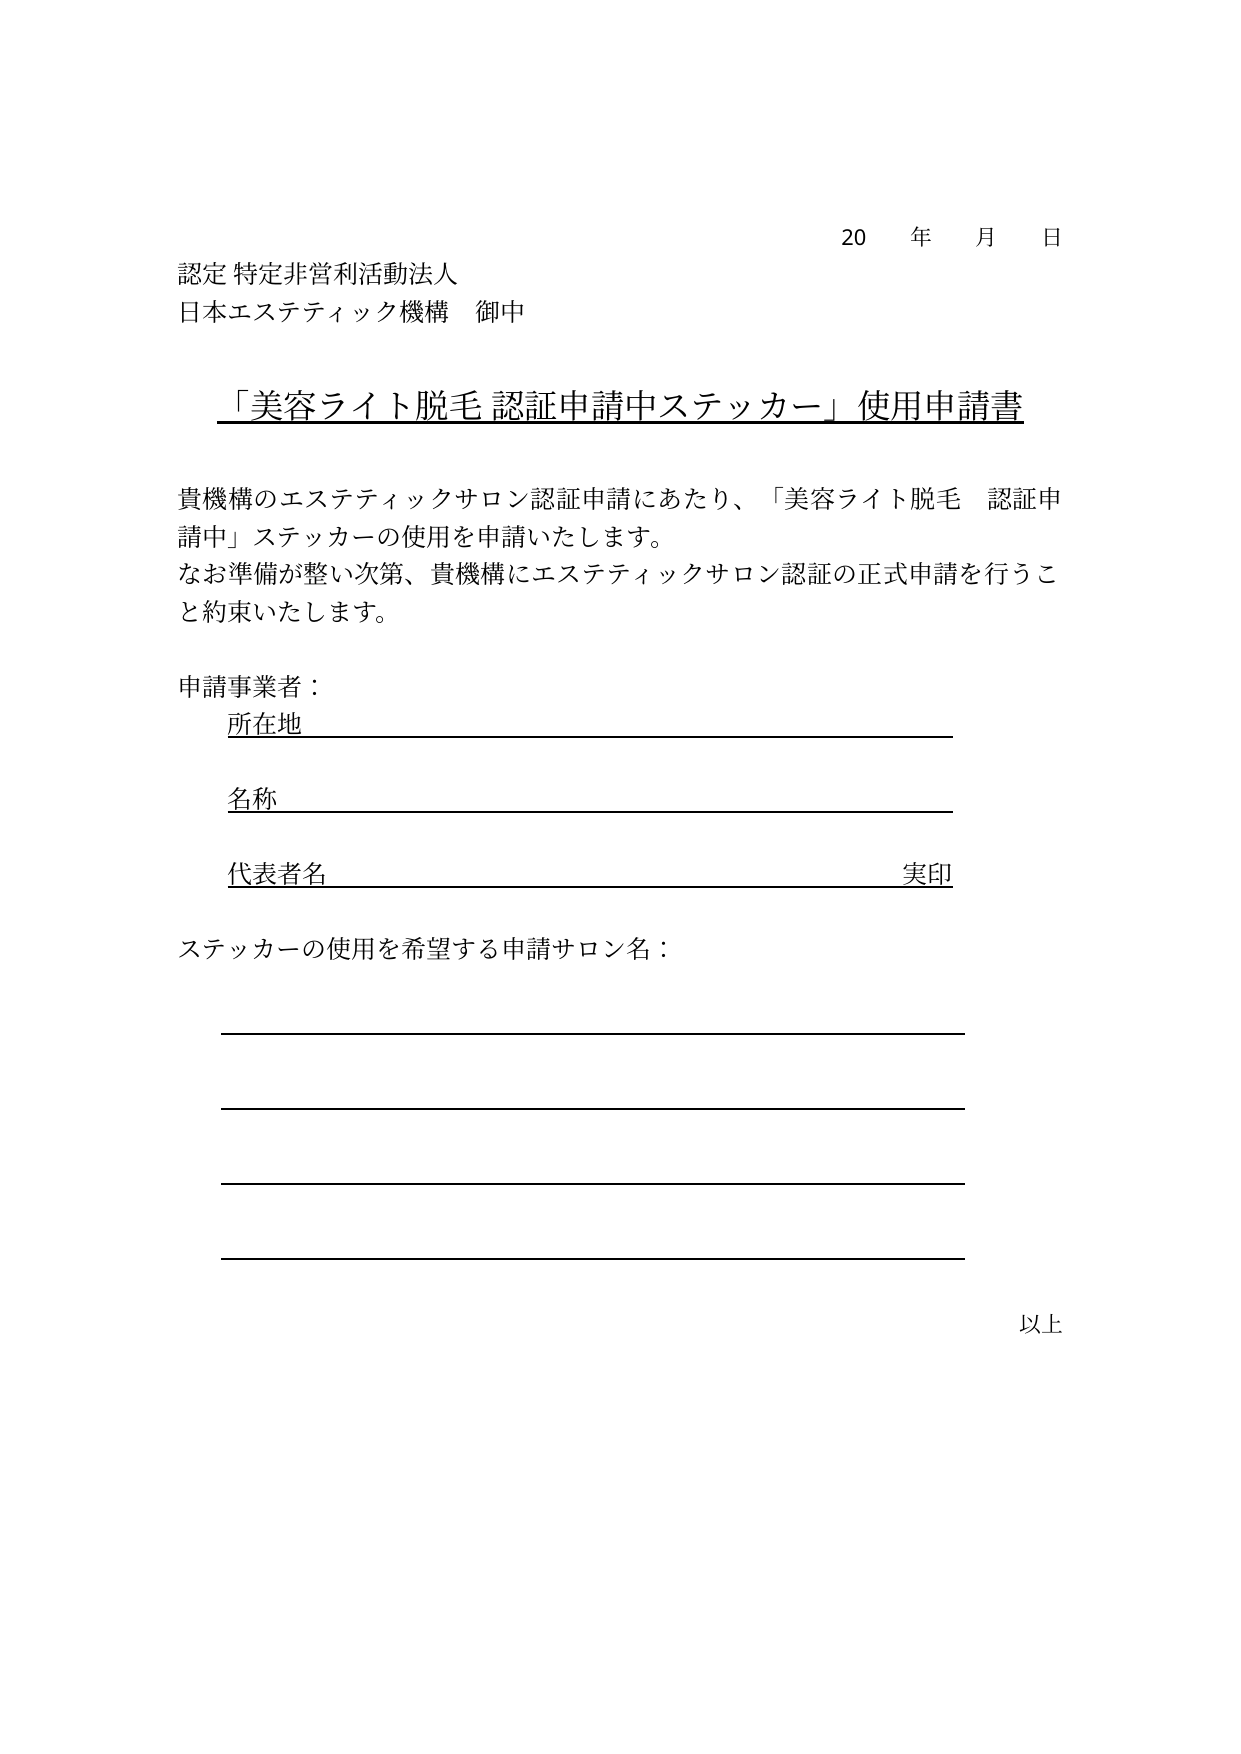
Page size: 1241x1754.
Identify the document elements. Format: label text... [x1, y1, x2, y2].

text 「美容ライト脱毛 認証申請中ステッカー」使用申請書 [177, 367, 1063, 442]
text 所在地 [177, 704, 1063, 742]
text 認定 特定非営利活動法人 [177, 254, 1063, 292]
text 貴機構のエステティックサロン認証申請にあたり、「美容ライト脱毛 認証申請中」ステッカーの使用を申請いたします。 [177, 479, 1063, 554]
text 申請事業者： [177, 667, 1063, 704]
text 名称 [177, 779, 1063, 817]
text 代表者名 実印 [177, 854, 1063, 892]
text ステッカーの使用を希望する申請サロン名： [177, 929, 1063, 967]
text 日本エステティック機構 御中 [177, 292, 1063, 329]
text 20 年 月 日 [177, 217, 1063, 254]
text 以上 [177, 1304, 1063, 1342]
text なお準備が整い次第、貴機構にエステティックサロン認証の正式申請を行うこと約束いたします。 [177, 554, 1063, 629]
